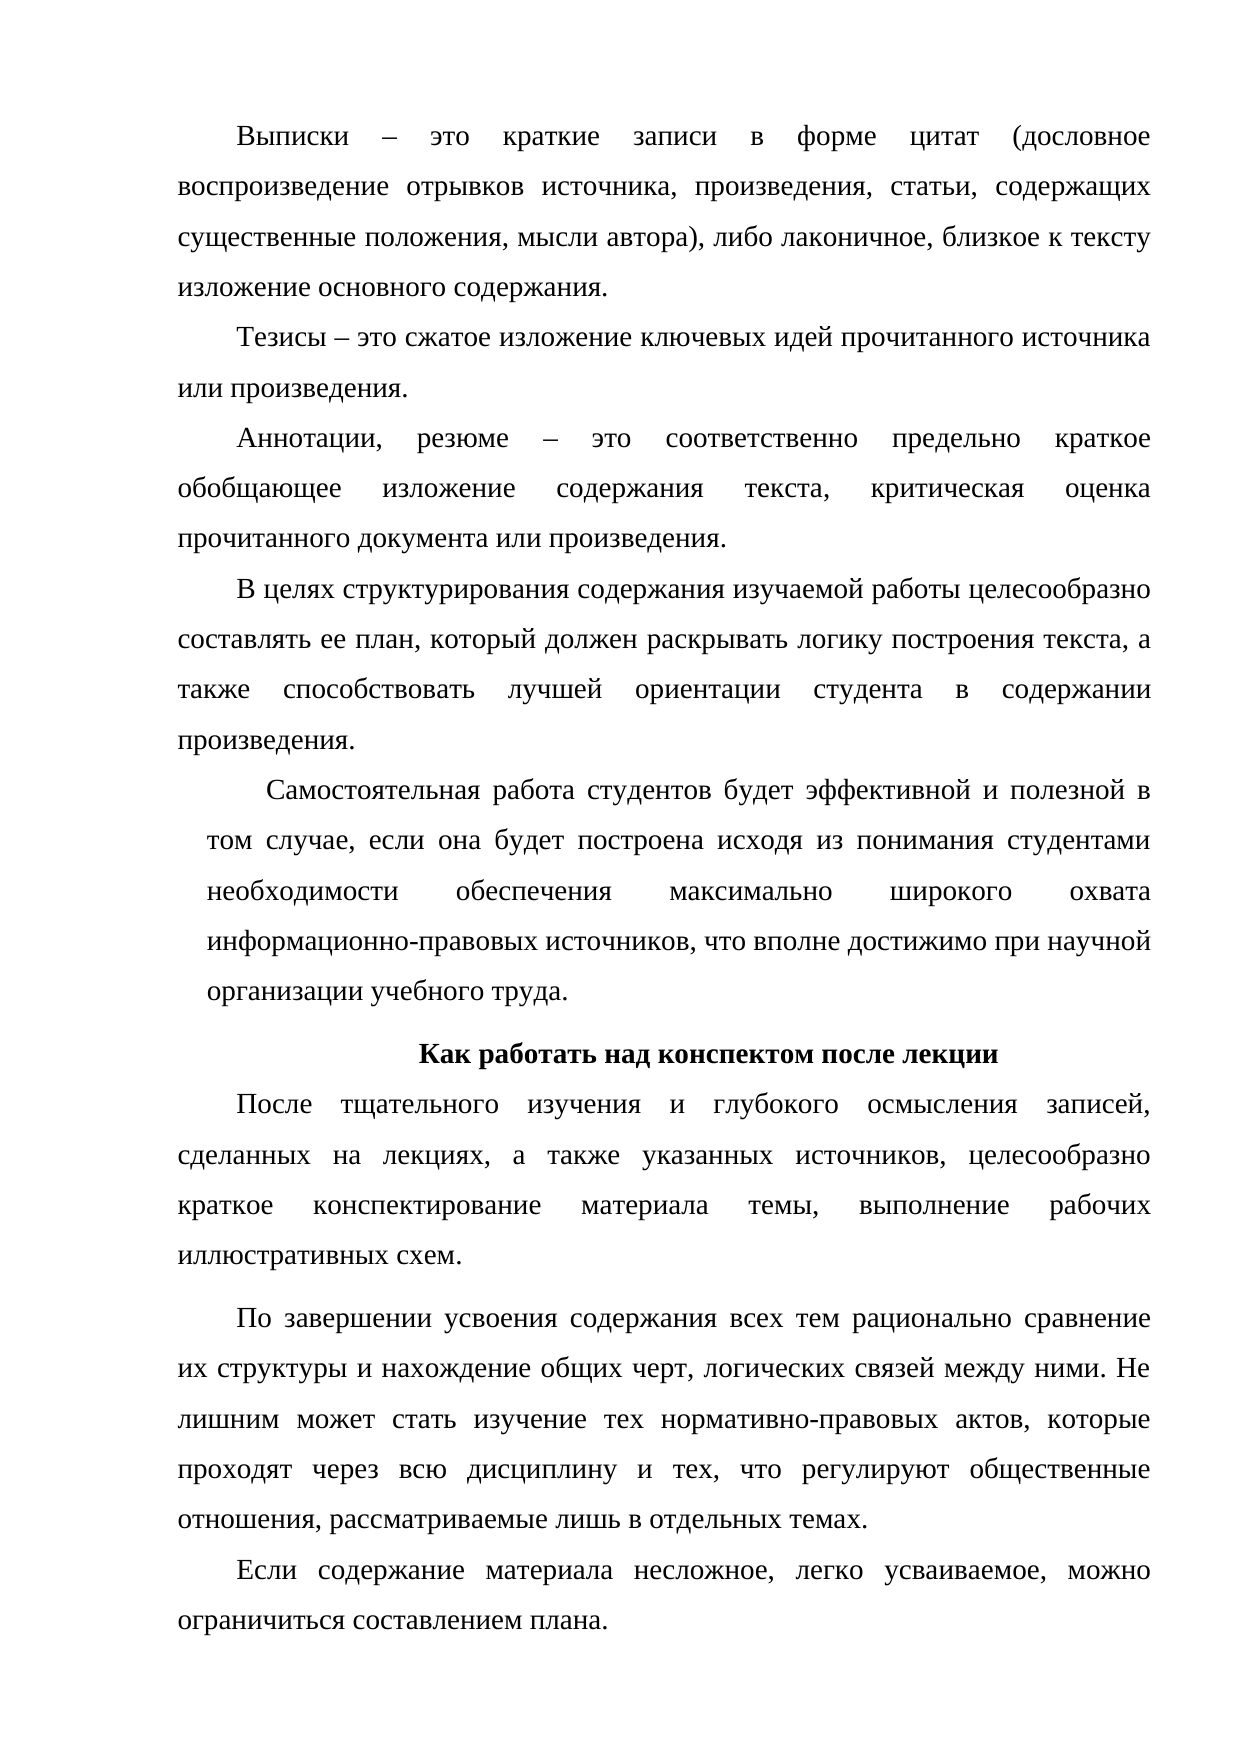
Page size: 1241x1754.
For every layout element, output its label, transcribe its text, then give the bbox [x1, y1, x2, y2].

text Аннотации, резюме – это соответственно предельно краткое обобщающее изложение содержания текста, критическая оценка прочитанного документа или произведения. [177, 420, 1152, 554]
text Выписки – это краткие записи в форме цитат (дословное воспроизведение отрывков источника, произведения, статьи, содержащих существенные положения, мысли автора), либо лаконичное, близкое к тексту изложение основного содержания. [177, 118, 1152, 303]
text Если содержание материала несложное, легко усваиваемое, можно ограничиться составлением плана. [177, 1552, 1152, 1636]
text Тезисы – это сжатое изложение ключевых идей прочитанного источника или произведения. [177, 319, 1152, 403]
text Самостоятельная работа студентов будет эффективной и полезной в том случае, если она будет построена исходя из понимания студентами необходимости обеспечения максимально широкого охвата информационно-правовых источников, что вполне достижимо при научной организации учебного труда. [207, 772, 1152, 1007]
text Как работать над конспектом после лекции [207, 1036, 1152, 1070]
text В целях структурирования содержания изучаемой работы целесообразно составлять ее план, который должен раскрывать логику построения текста, а также способствовать лучшей ориентации студента в содержании произведения. [177, 571, 1152, 755]
text По завершении усвоения содержания всех тем рационально сравнение их структуры и нахождение общих черт, логических связей между ними. Не лишним может стать изучение тех нормативно-правовых актов, которые проходят через всю дисциплину и тех, что регулируют общественные отношения, рассматриваемые лишь в отдельных темах. [177, 1300, 1152, 1535]
text После тщательного изучения и глубокого осмысления записей, сделанных на лекциях, а также указанных источников, целесообразно краткое конспектирование материала темы, выполнение рабочих иллюстративных схем. [177, 1087, 1152, 1271]
